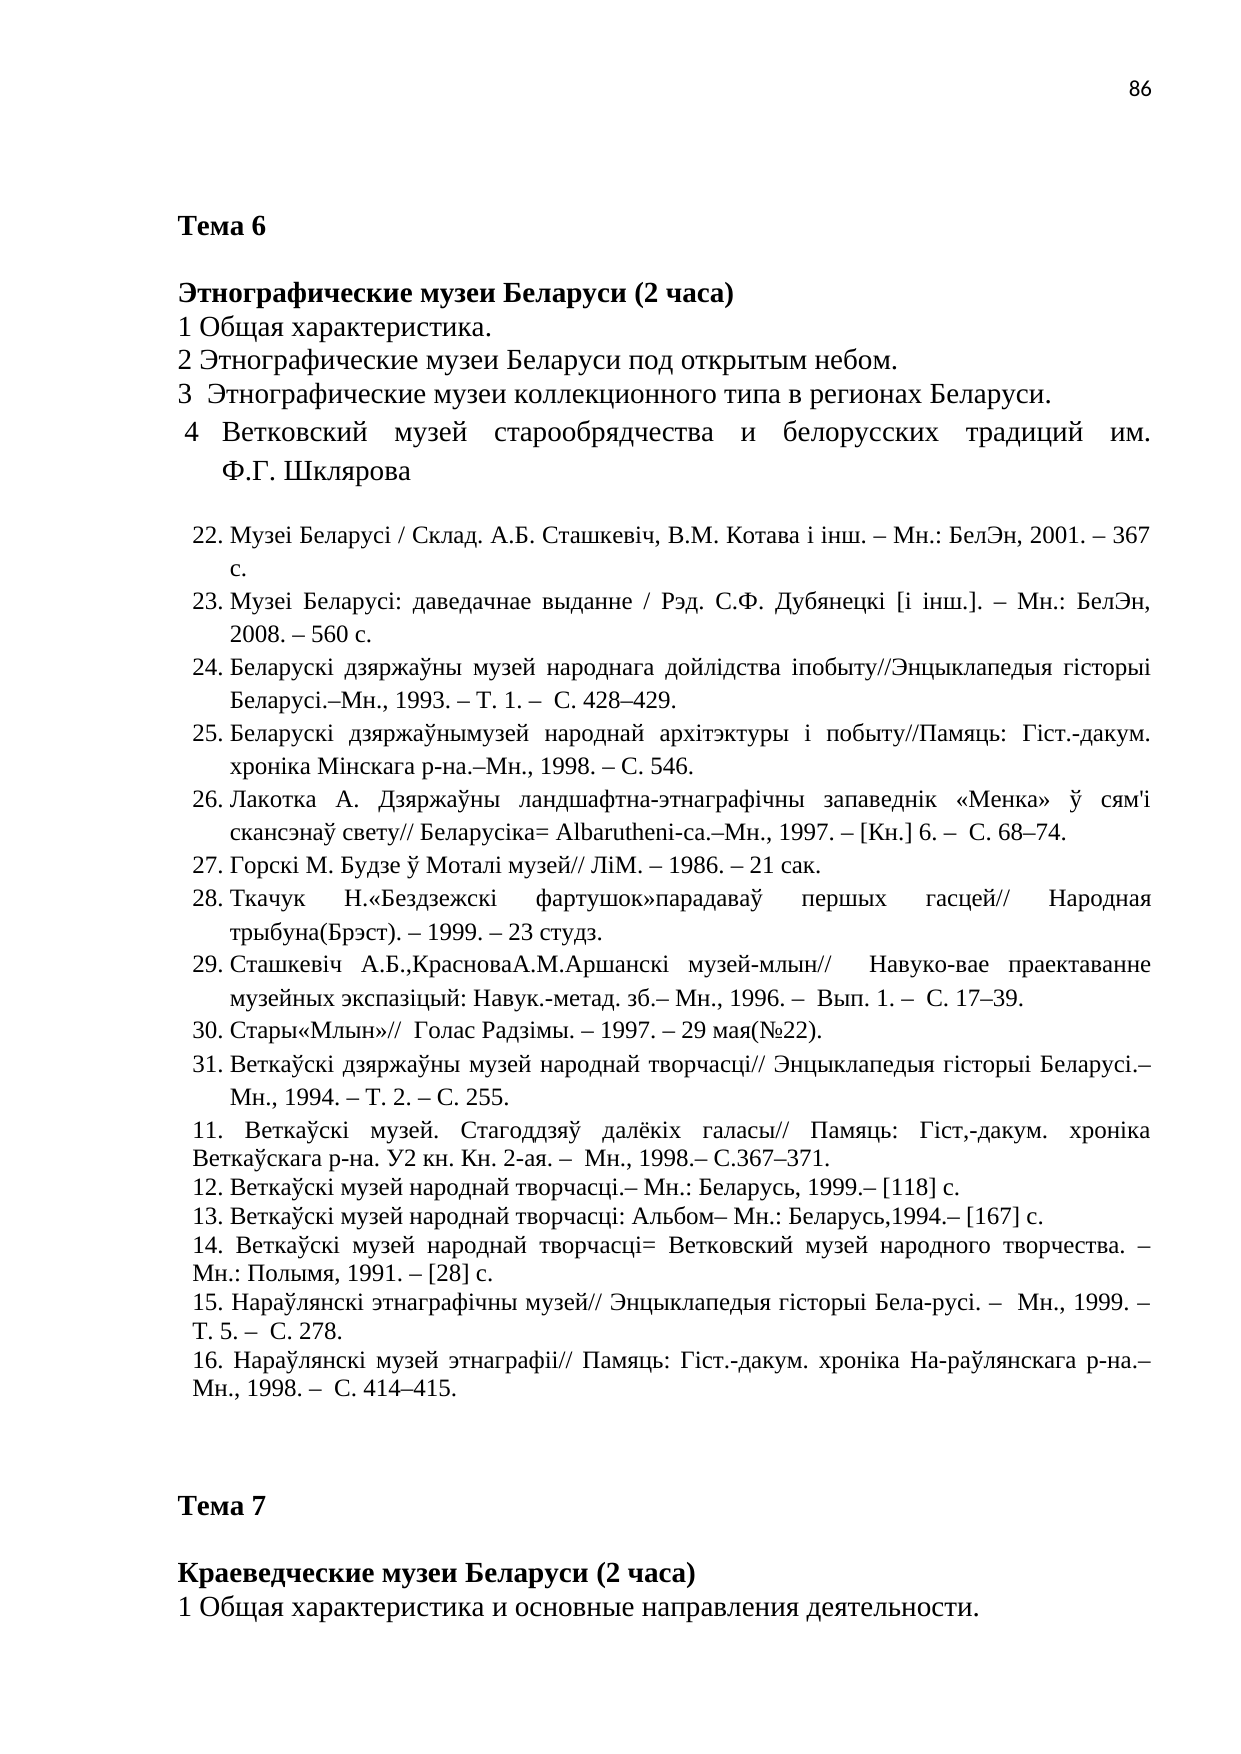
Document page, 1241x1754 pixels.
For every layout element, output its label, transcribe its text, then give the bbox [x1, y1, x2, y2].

list Стары«Млын»// Голас Радзімы. – 1997. – 29 мая(№22). [192, 1016, 1152, 1044]
list Музеі Беларусі / Склад. А.Б. Сташкевіч, В.М. Котава і інш. – Мн.: БелЭн, 2001. – 367 с. [192, 520, 1152, 582]
list Ветковский музей старообрядчества и белорусских традиций им. Ф.Г. Шклярова [184, 414, 1152, 487]
text Тема 6 [177, 208, 1152, 242]
text 1 Общая характеристика и основные направления деятельности. [177, 1589, 1152, 1623]
text 14. Веткаўскі музей народнай творчасці= Ветковский музей народного творчества. – Мн.: Полымя, 1991. – [28] с. [192, 1230, 1152, 1287]
list Лакотка А. Дзяржаўны ландшафтна-этнаграфічны запаведнік «Менка» ў сям'і скансэнаў свету// Беларусіка= Albarutheni-са.–Мн., 1997. – [Кн.] 6. – С. 68–74. [192, 784, 1152, 846]
list Горскі М. Будзе ў Моталі музей// ЛіМ. – 1986. – 21 сак. [192, 851, 1152, 879]
text 2 Этнографические музеи Беларуси под открытым небом. [177, 342, 1152, 376]
text Этнографические музеи Беларуси (2 часа) [177, 275, 1152, 309]
text Краеведческие музеи Беларуси (2 часа) [177, 1556, 1152, 1589]
list Беларускі дзяржаўны музей народнага дойлідства іпобыту//Энцыклапедыя гісторыі Беларусі.–Мн., 1993. – Т. 1. – С. 428–429. [192, 652, 1152, 714]
list Ткачук Н.«Бездзежскі фартушок»парадаваў першых гасцей// Народная трыбуна(Брэст). – 1999. – 23 студз. [192, 883, 1152, 945]
text 15. Нараўлянскі этнаграфічны музей// Энцыклапедыя гісторыі Бела-русі. – Мн., 1999. – Т. 5. – С. 278. [192, 1287, 1152, 1345]
list Веткаўскі дзяржаўны музей народнай творчасці// Энцыклапедыя гісторыі Беларусі.– Мн., 1994. – Т. 2. – С. 255. [192, 1049, 1152, 1110]
text 16. Нараўлянскі музей этнаграфіі// Памяць: Гіст.-дакум. хроніка На-раўлянскага р-на.– Мн., 1998. – С. 414–415. [192, 1345, 1152, 1402]
text 11. Веткаўскі музей. Стагоддзяў далёкіх галасы// Памяць: Гіст,-дакум. хроніка Веткаўскага р-на. У2 кн. Кн. 2-ая. – Мн., 1998.– С.367–371. [192, 1115, 1152, 1172]
list Сташкевіч А.Б.,КрасноваA.M.Аршанскі музей-млын// Навуко-вае праектаванне музейных экспазіцый: Навук.-метад. зб.– Мн., 1996. – Вып. 1. – С. 17–39. [192, 949, 1152, 1011]
text 1 Общая характеристика. [177, 309, 1152, 342]
text 13. Веткаўскі музей народнай творчасці: Альбом– Мн.: Беларусь,1994.– [167] с. [177, 1201, 1152, 1230]
list Этнографические музеи коллекционного типа в регионах Беларуси. [177, 376, 1152, 409]
text Тема 7 [177, 1488, 1152, 1522]
list Беларускі дзяржаўнымузей народнай архітэктуры і побыту//Памяць: Гіст.-дакум. хроніка Мінскага р-на.–Мн., 1998. – С. 546. [192, 718, 1152, 780]
list Музеі Беларусі: даведачнае выданне / Рэд. С.Ф. Дубянецкі [і інш.]. – Мн.: БелЭн, 2008. – 560 с. [192, 586, 1152, 648]
text 12. Веткаўскі музей народнай творчасці.– Мн.: Беларусь, 1999.– [118] с. [177, 1172, 1152, 1201]
